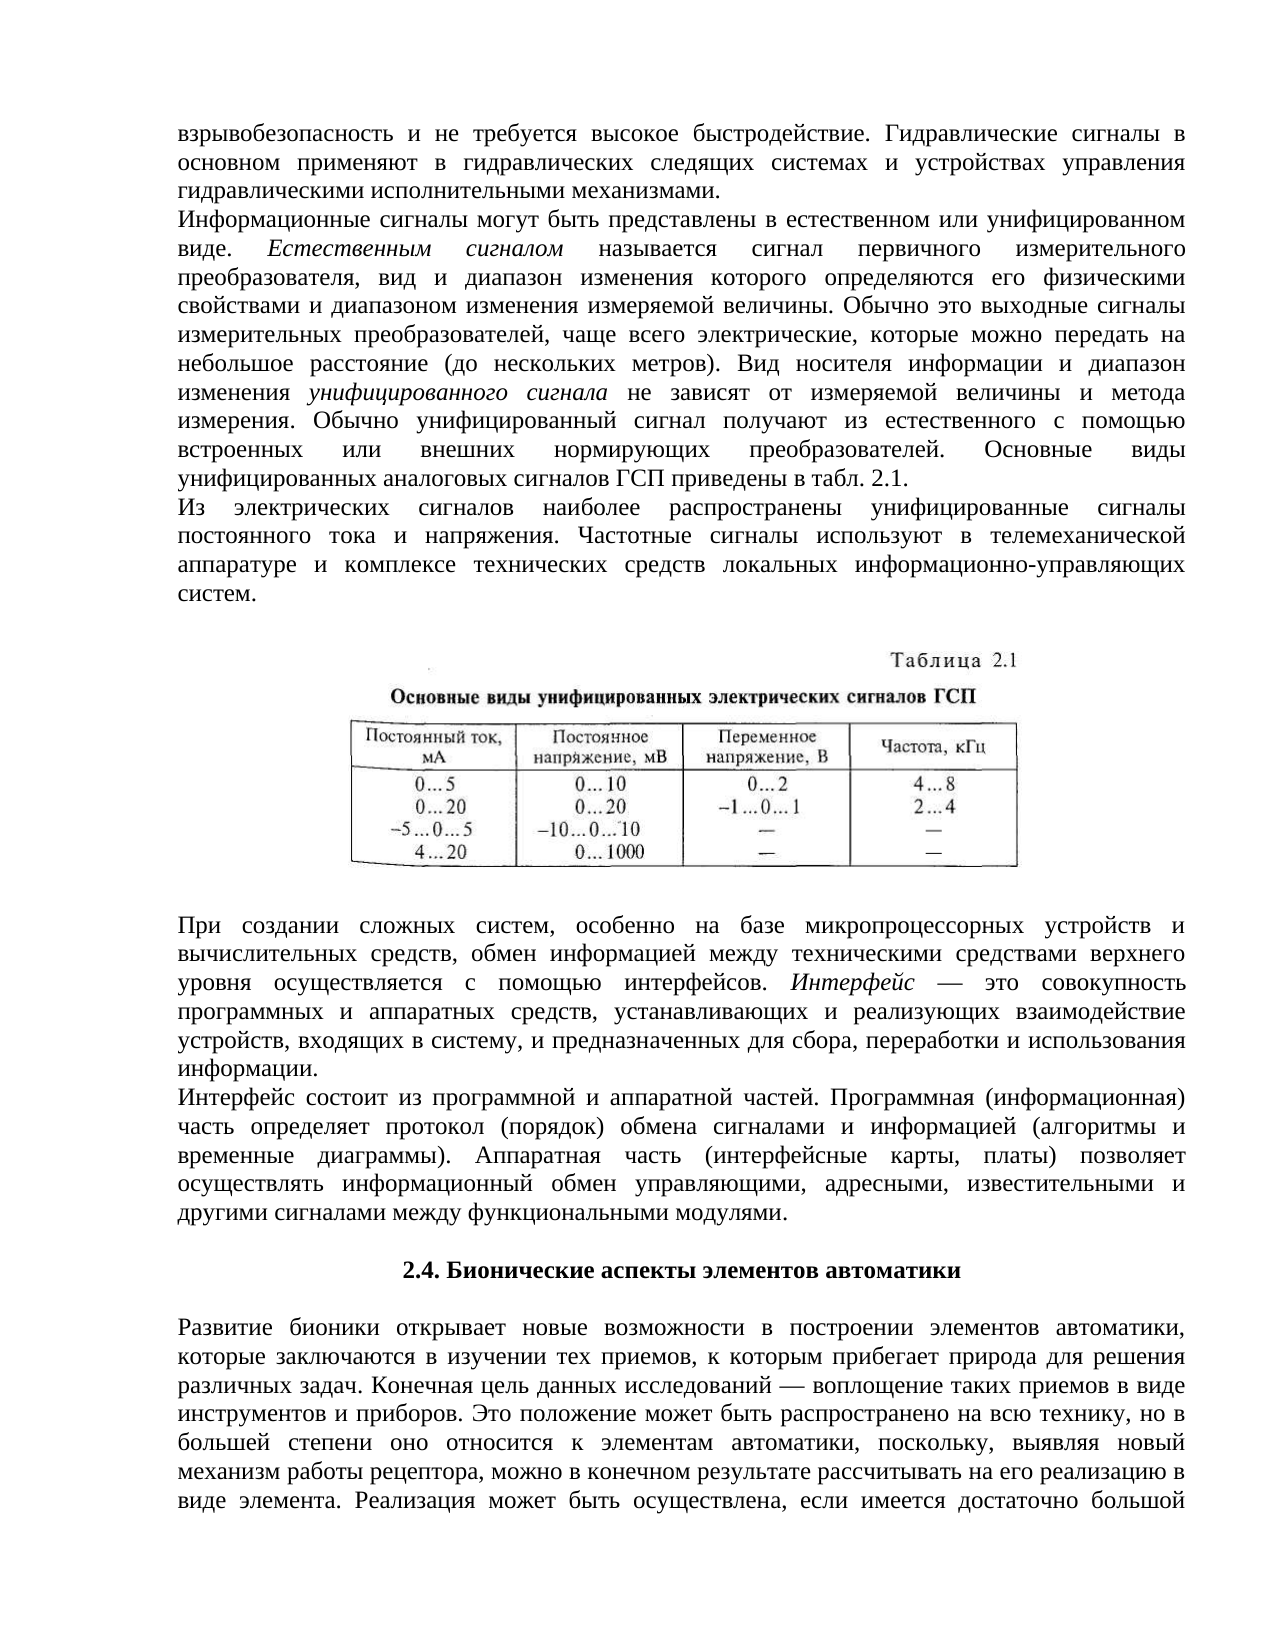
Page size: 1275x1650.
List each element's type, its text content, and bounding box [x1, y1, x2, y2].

text Информационные сигналы могут быть представлены в естественном или унифицированном виде. Естественным сигналом называется сигнал первичного измерительного преобразователя, вид и диапазон изменения которого определяются его физическими свойствами и диапазоном изменения измеряемой величины. Обычно это выходные сигналы измерительных преобразователей, чаще всего электрические, которые можно передать на небольшое расстояние (до нескольких метров). Вид носителя информации и диапазон изменения унифицированного сигнала не зависят от измеряемой величины и метода измерения. Обычно унифицированный сигнал получают из естественного с помощью встроенных или внешних нормирующих преобразователей. Основные виды унифицированных аналоговых сигналов ГСП приведены в табл. 2.1. [177, 204, 1186, 492]
text При создании сложных систем, особенно на базе микропроцессорных устройств и вычислительных средств, обмен информацией между техническими средствами верхнего уровня осуществляется с помощью интерфейсов. Интерфейс — это совокупность программных и аппаратных средств, устанавливающих и реализующих взаимодействие устройств, входящих в систему, и предназначенных для сбора, переработки и использования информации. [177, 910, 1186, 1082]
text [177, 118, 1186, 204]
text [177, 1312, 1186, 1513]
text Интерфейс состоит из программной и аппаратной частей. Программная (информационная) часть определяет протокол (порядок) обмена сигналами и информацией (алгоритмы и временные диаграммы). Аппаратная часть (интерфейсные карты, платы) позволяет осуществлять информационный обмен управляющими, адресными, известительными и другими сигналами между функциональными модулями. [177, 1082, 1186, 1226]
text Из электрических сигналов наиболее распространены унифицированные сигналы постоянного тока и напряжения. Частотные сигналы используют в телемеханической аппаратуре и комплексе технических средств локальных информационно-управляющих систем. [177, 492, 1186, 607]
text 2.4. Бионические аспекты элементов автоматики [177, 1255, 1186, 1283]
picture [332, 635, 1032, 881]
